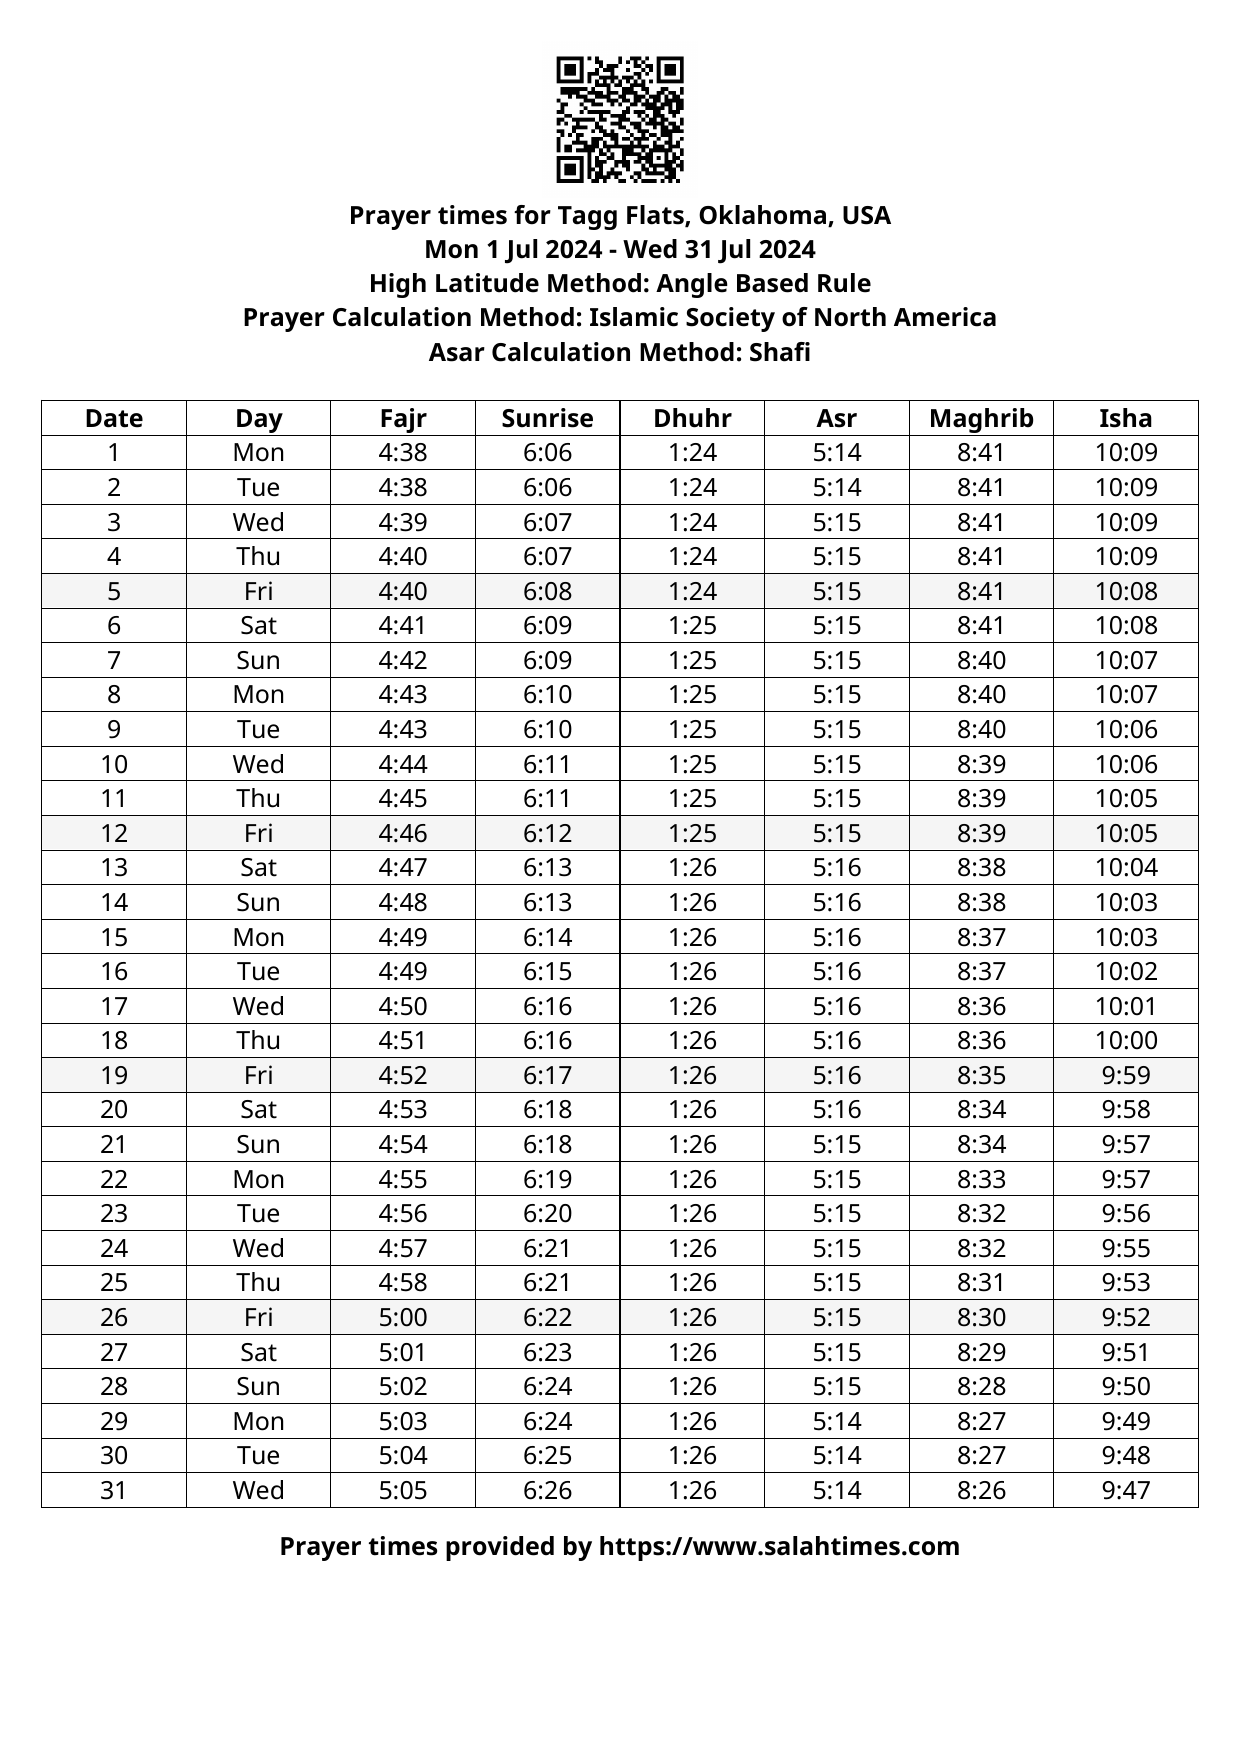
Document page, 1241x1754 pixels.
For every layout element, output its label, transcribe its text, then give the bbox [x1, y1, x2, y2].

table_cell Wed [187, 989, 330, 1022]
table_cell 4:57 [331, 1231, 475, 1264]
table_cell 5:15 [765, 574, 909, 607]
table_cell 10:03 [1054, 920, 1198, 953]
table_cell 4:46 [331, 816, 475, 849]
table_cell 12 [42, 816, 186, 849]
table_cell 29 [42, 1404, 186, 1437]
table_cell 1:26 [621, 1335, 764, 1368]
table_cell 5:14 [765, 1439, 909, 1472]
table_cell 13 [42, 851, 186, 884]
table_cell 6:10 [476, 712, 619, 746]
table_cell 8:41 [910, 505, 1053, 538]
table_cell 10:05 [1054, 816, 1198, 849]
table_cell 10:07 [1054, 643, 1198, 677]
table_cell 5 [42, 574, 186, 607]
table_cell Thu [187, 781, 330, 815]
table_cell 23 [42, 1196, 186, 1230]
table_cell 9:55 [1054, 1231, 1198, 1264]
table_cell 5:01 [331, 1335, 475, 1368]
table_cell 5:15 [765, 747, 909, 780]
table_cell 1:26 [621, 1058, 764, 1092]
text Mon 1 Jul 2024 - Wed 31 Jul 2024 [42, 232, 1198, 266]
table_cell 1:24 [621, 470, 764, 504]
table_cell 8:37 [910, 954, 1053, 988]
table_cell 5:15 [765, 609, 909, 642]
table_cell 6:21 [476, 1231, 619, 1264]
table_cell 6:14 [476, 920, 619, 953]
table_cell Tue [187, 954, 330, 988]
table_cell 5:15 [765, 1231, 909, 1264]
table_cell 24 [42, 1231, 186, 1264]
table_header Asr [765, 401, 909, 434]
table_cell 6:15 [476, 954, 619, 988]
table_cell 8:34 [910, 1093, 1053, 1126]
table_cell 5:14 [765, 1473, 909, 1507]
table_cell Sun [187, 1369, 330, 1403]
table_cell 1:25 [621, 816, 764, 849]
table_cell 1:25 [621, 747, 764, 780]
table_cell 10:00 [1054, 1024, 1198, 1057]
table_cell 6:18 [476, 1127, 619, 1161]
table_cell 1 [42, 436, 186, 469]
table_cell 4:53 [331, 1093, 475, 1126]
table_cell 8:39 [910, 816, 1053, 849]
table_cell 8:36 [910, 989, 1053, 1022]
table_cell Mon [187, 1162, 330, 1195]
table_cell 1:26 [621, 1162, 764, 1195]
table_cell 8:36 [910, 1024, 1053, 1057]
table_header Sunrise [476, 401, 619, 434]
table_cell 8:33 [910, 1162, 1053, 1195]
table_cell 1:26 [621, 1404, 764, 1437]
table_cell 1:24 [621, 539, 764, 573]
table_cell 8:29 [910, 1335, 1053, 1368]
table_cell 5:04 [331, 1439, 475, 1472]
table_cell 10:02 [1054, 954, 1198, 988]
table_cell 14 [42, 885, 186, 919]
table_cell Mon [187, 1404, 330, 1437]
table_cell 1:26 [621, 1473, 764, 1507]
table_cell 5:15 [765, 1127, 909, 1161]
table_cell 1:25 [621, 678, 764, 711]
table_cell Sat [187, 1335, 330, 1368]
text Asar Calculation Method: Shafi [42, 334, 1198, 368]
table_cell 5:15 [765, 781, 909, 815]
table_cell 5:15 [765, 1162, 909, 1195]
table_cell 8:28 [910, 1369, 1053, 1403]
table_cell 27 [42, 1335, 186, 1368]
table_cell 6:08 [476, 574, 619, 607]
table_cell Tue [187, 470, 330, 504]
table_cell 10:06 [1054, 747, 1198, 780]
table_cell 9:53 [1054, 1266, 1198, 1299]
table_cell Sat [187, 609, 330, 642]
table_cell 6:24 [476, 1404, 619, 1437]
text Prayer Calculation Method: Islamic Society of North America [42, 300, 1198, 334]
table_cell 6:18 [476, 1093, 619, 1126]
table_cell 5:15 [765, 1369, 909, 1403]
table_cell 1:25 [621, 643, 764, 677]
table_cell 8:32 [910, 1231, 1053, 1264]
table_cell 8:27 [910, 1439, 1053, 1472]
table_cell 18 [42, 1024, 186, 1057]
table_cell 15 [42, 920, 186, 953]
table_cell 20 [42, 1093, 186, 1126]
table_cell 5:15 [765, 678, 909, 711]
table_header Isha [1054, 401, 1198, 434]
table_cell 30 [42, 1439, 186, 1472]
table_cell 1:25 [621, 712, 764, 746]
table_cell 28 [42, 1369, 186, 1403]
table_cell Tue [187, 1196, 330, 1230]
table_cell 8:41 [910, 470, 1053, 504]
table_cell 9:48 [1054, 1439, 1198, 1472]
table_cell 1:26 [621, 1369, 764, 1403]
table_cell 9:57 [1054, 1127, 1198, 1161]
table_cell Thu [187, 539, 330, 573]
table_cell 4:38 [331, 470, 475, 504]
table_cell 8:41 [910, 574, 1053, 607]
table_cell 5:05 [331, 1473, 475, 1507]
table_cell 5:15 [765, 505, 909, 538]
table_cell 6:17 [476, 1058, 619, 1092]
table_cell 4:49 [331, 954, 475, 988]
table_cell 9:59 [1054, 1058, 1198, 1092]
table_cell 1:26 [621, 1127, 764, 1161]
table_cell 6:09 [476, 609, 619, 642]
table_cell 26 [42, 1300, 186, 1334]
table_cell 8:38 [910, 851, 1053, 884]
table_cell Fri [187, 816, 330, 849]
table_cell Mon [187, 678, 330, 711]
table_cell 4:54 [331, 1127, 475, 1161]
table_cell Wed [187, 747, 330, 780]
table_cell 6:06 [476, 470, 619, 504]
table_cell 8:41 [910, 436, 1053, 469]
table_cell 1:26 [621, 920, 764, 953]
table_cell 10:09 [1054, 470, 1198, 504]
table_cell 4:45 [331, 781, 475, 815]
table_cell 5:16 [765, 920, 909, 953]
text Prayer times for Tagg Flats, Oklahoma, USA [42, 198, 1198, 232]
table_cell 6:16 [476, 1024, 619, 1057]
table_cell 8:41 [910, 539, 1053, 573]
table_cell 6:12 [476, 816, 619, 849]
table_header Fajr [331, 401, 475, 434]
table_cell 2 [42, 470, 186, 504]
table_cell 5:14 [765, 436, 909, 469]
table_header Date [42, 401, 186, 434]
table_cell Thu [187, 1266, 330, 1299]
table_cell 8 [42, 678, 186, 711]
table_cell 8:40 [910, 643, 1053, 677]
table_cell 6:16 [476, 989, 619, 1022]
table_cell 5:16 [765, 1093, 909, 1126]
table_cell 8:31 [910, 1266, 1053, 1299]
table_cell 1:26 [621, 1439, 764, 1472]
table_cell Mon [187, 920, 330, 953]
picture [542, 41, 699, 198]
table_cell 6:11 [476, 781, 619, 815]
table_cell 5:15 [765, 643, 909, 677]
table_cell 10:09 [1054, 436, 1198, 469]
table_cell 9:50 [1054, 1369, 1198, 1403]
table_cell 4:56 [331, 1196, 475, 1230]
table_cell 6:07 [476, 539, 619, 573]
table_cell 8:41 [910, 609, 1053, 642]
table_cell 8:32 [910, 1196, 1053, 1230]
table_cell 10:09 [1054, 539, 1198, 573]
table_cell 4:51 [331, 1024, 475, 1057]
table_cell 6:20 [476, 1196, 619, 1230]
table_cell 31 [42, 1473, 186, 1507]
table_cell 5:00 [331, 1300, 475, 1334]
table_header Dhuhr [621, 401, 764, 434]
table_cell 10:03 [1054, 885, 1198, 919]
table_cell Mon [187, 436, 330, 469]
table_cell Fri [187, 574, 330, 607]
table_cell 1:24 [621, 574, 764, 607]
table_cell 4:40 [331, 574, 475, 607]
table_cell 21 [42, 1127, 186, 1161]
table_cell 6:22 [476, 1300, 619, 1334]
table_cell 5:15 [765, 1196, 909, 1230]
table_cell 5:14 [765, 1404, 909, 1437]
table_cell 5:16 [765, 1024, 909, 1057]
table_cell Thu [187, 1024, 330, 1057]
table_cell 6:26 [476, 1473, 619, 1507]
table_cell 5:15 [765, 712, 909, 746]
table_cell Sun [187, 1127, 330, 1161]
table_cell 8:34 [910, 1127, 1053, 1161]
table_cell Sat [187, 851, 330, 884]
table_cell 5:03 [331, 1404, 475, 1437]
table_cell 4:43 [331, 678, 475, 711]
table_cell 8:38 [910, 885, 1053, 919]
table_cell 4:42 [331, 643, 475, 677]
table_cell 6:13 [476, 851, 619, 884]
table_cell 1:24 [621, 505, 764, 538]
table_cell 4:39 [331, 505, 475, 538]
table_cell 9:47 [1054, 1473, 1198, 1507]
table_cell 5:15 [765, 1266, 909, 1299]
table_cell 5:16 [765, 851, 909, 884]
table_cell 17 [42, 989, 186, 1022]
table_cell 6:09 [476, 643, 619, 677]
table_cell Tue [187, 1439, 330, 1472]
table_cell 9:56 [1054, 1196, 1198, 1230]
table_cell 4:48 [331, 885, 475, 919]
table_cell 4:52 [331, 1058, 475, 1092]
table_cell Wed [187, 1231, 330, 1264]
table_cell 9:49 [1054, 1404, 1198, 1437]
table_cell 6:06 [476, 436, 619, 469]
table_cell 10:05 [1054, 781, 1198, 815]
table_cell 8:37 [910, 920, 1053, 953]
table_cell 6:07 [476, 505, 619, 538]
table_cell 6:11 [476, 747, 619, 780]
table_cell 10 [42, 747, 186, 780]
table_cell 1:26 [621, 1093, 764, 1126]
table_cell 6:13 [476, 885, 619, 919]
table_cell 1:26 [621, 989, 764, 1022]
table_cell 4:49 [331, 920, 475, 953]
table_cell 9:51 [1054, 1335, 1198, 1368]
table_cell 1:25 [621, 609, 764, 642]
table_cell Wed [187, 1473, 330, 1507]
table_cell 6:25 [476, 1439, 619, 1472]
table_cell 1:26 [621, 1300, 764, 1334]
table_cell 4:43 [331, 712, 475, 746]
table_cell 8:40 [910, 712, 1053, 746]
table_cell 5:16 [765, 885, 909, 919]
table_cell 5:15 [765, 816, 909, 849]
table_cell 5:16 [765, 1058, 909, 1092]
table_cell 6:19 [476, 1162, 619, 1195]
table_cell 11 [42, 781, 186, 815]
table_cell 3 [42, 505, 186, 538]
table_cell 4 [42, 539, 186, 573]
table_cell 19 [42, 1058, 186, 1092]
table_cell 1:25 [621, 781, 764, 815]
table_cell 10:01 [1054, 989, 1198, 1022]
table_cell Sun [187, 643, 330, 677]
table_cell 7 [42, 643, 186, 677]
table_cell 25 [42, 1266, 186, 1299]
text High Latitude Method: Angle Based Rule [42, 266, 1198, 300]
table_cell Sat [187, 1093, 330, 1126]
table_cell 5:15 [765, 539, 909, 573]
table_cell 4:50 [331, 989, 475, 1022]
table_cell 1:26 [621, 1266, 764, 1299]
table_cell Wed [187, 505, 330, 538]
table_cell 4:44 [331, 747, 475, 780]
table_cell 6:24 [476, 1369, 619, 1403]
table_cell 4:55 [331, 1162, 475, 1195]
table_cell 5:16 [765, 954, 909, 988]
table_cell 8:40 [910, 678, 1053, 711]
table_cell 8:26 [910, 1473, 1053, 1507]
table_cell 4:40 [331, 539, 475, 573]
table_cell 8:39 [910, 781, 1053, 815]
table_cell 1:26 [621, 885, 764, 919]
table_header Maghrib [910, 401, 1053, 434]
table_cell Sun [187, 885, 330, 919]
table_cell 9:57 [1054, 1162, 1198, 1195]
table_cell 1:26 [621, 954, 764, 988]
table_cell 10:04 [1054, 851, 1198, 884]
text Prayer times provided by https://www.salahtimes.com [42, 1528, 1198, 1563]
table_cell 8:30 [910, 1300, 1053, 1334]
table_cell 5:16 [765, 989, 909, 1022]
table_cell 6:23 [476, 1335, 619, 1368]
table_cell 6:21 [476, 1266, 619, 1299]
table_cell 5:15 [765, 1300, 909, 1334]
table_cell Fri [187, 1300, 330, 1334]
table_cell 10:06 [1054, 712, 1198, 746]
table_cell 1:26 [621, 1196, 764, 1230]
table_cell 4:47 [331, 851, 475, 884]
table_cell 6 [42, 609, 186, 642]
table_cell 1:26 [621, 1231, 764, 1264]
table_cell 9:52 [1054, 1300, 1198, 1334]
table_cell 4:41 [331, 609, 475, 642]
table_cell 8:39 [910, 747, 1053, 780]
table_cell 4:58 [331, 1266, 475, 1299]
table_cell 1:26 [621, 1024, 764, 1057]
table_cell 10:08 [1054, 609, 1198, 642]
table_cell 10:08 [1054, 574, 1198, 607]
table_cell 8:27 [910, 1404, 1053, 1437]
table_cell 16 [42, 954, 186, 988]
table_cell Fri [187, 1058, 330, 1092]
table_cell 9:58 [1054, 1093, 1198, 1126]
table_cell 22 [42, 1162, 186, 1195]
table_cell 8:35 [910, 1058, 1053, 1092]
table_cell 1:26 [621, 851, 764, 884]
table_cell 10:09 [1054, 505, 1198, 538]
table_header Day [187, 401, 330, 434]
table_cell 4:38 [331, 436, 475, 469]
table_cell Tue [187, 712, 330, 746]
table_cell 6:10 [476, 678, 619, 711]
table_cell 5:15 [765, 1335, 909, 1368]
table_cell 1:24 [621, 436, 764, 469]
table_cell 10:07 [1054, 678, 1198, 711]
table_cell 5:14 [765, 470, 909, 504]
table_cell 9 [42, 712, 186, 746]
table_cell 5:02 [331, 1369, 475, 1403]
